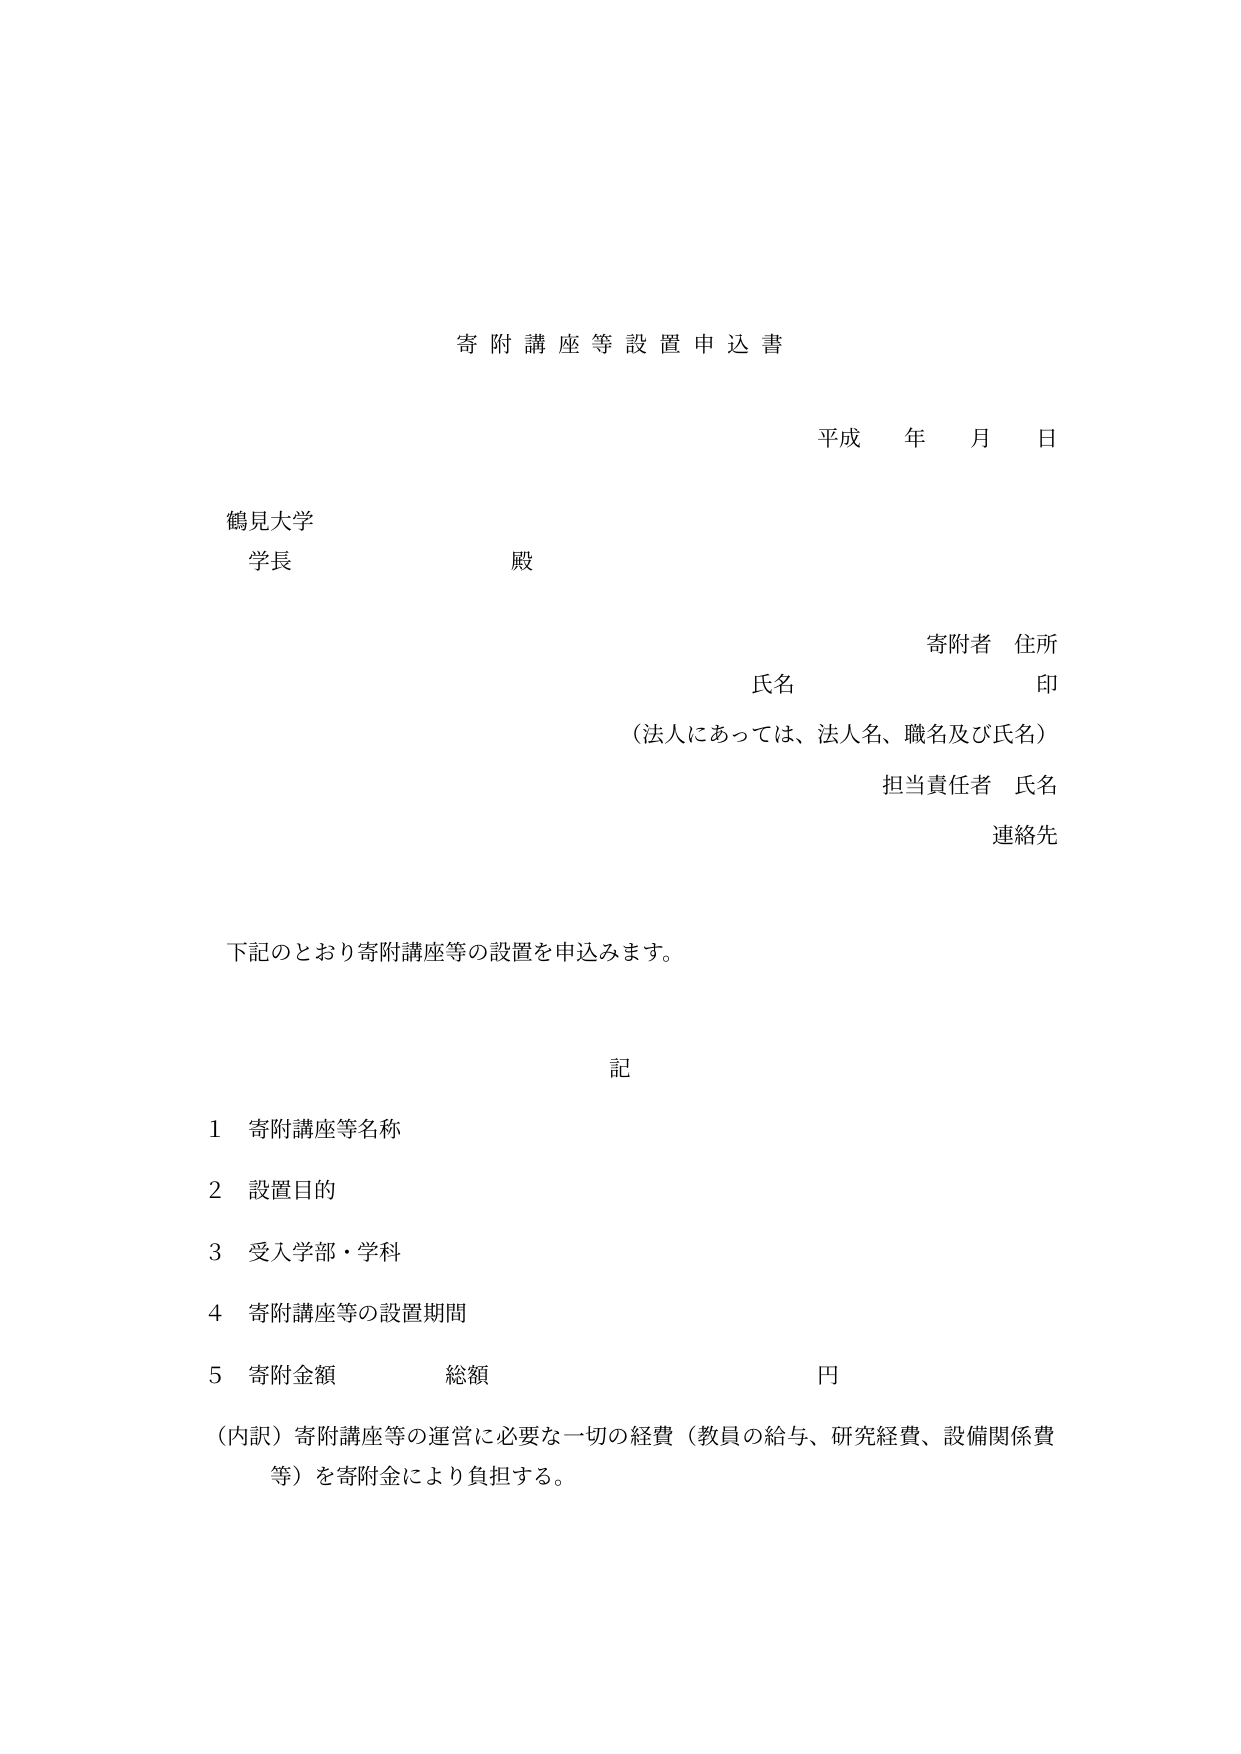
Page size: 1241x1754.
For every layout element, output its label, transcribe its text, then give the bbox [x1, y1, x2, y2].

text ３ 受入学部・学科 [183, 1231, 1058, 1271]
text 学長 殿 [183, 540, 1058, 579]
text 記 [183, 1047, 1058, 1086]
text 寄附者 住所 [183, 623, 1058, 663]
text （法人にあっては、法人名、職名及び氏名） [183, 713, 1058, 753]
text ４ 寄附講座等の設置期間 [183, 1293, 1058, 1332]
text 寄附講座等設置申込書 [456, 323, 784, 362]
text ２ 設置目的 [183, 1170, 1058, 1209]
text 氏名 印 [183, 663, 1058, 702]
text 連絡先 [183, 814, 1058, 854]
text 下記のとおり寄附講座等の設置を申込みます。 [183, 931, 1058, 970]
text １ 寄附講座等名称 [183, 1108, 1058, 1148]
text ５ 寄附金額 総額 円 [183, 1354, 1058, 1394]
text 鶴見大学 [183, 500, 1058, 540]
text （内訳）寄附講座等の運営に必要な一切の経費（教員の給与、研究経費、設備関係費等）を寄附金により負担する。 [183, 1416, 1058, 1495]
text 担当責任者 氏名 [183, 764, 1058, 803]
text 平成 年 月 日 [183, 417, 1058, 457]
